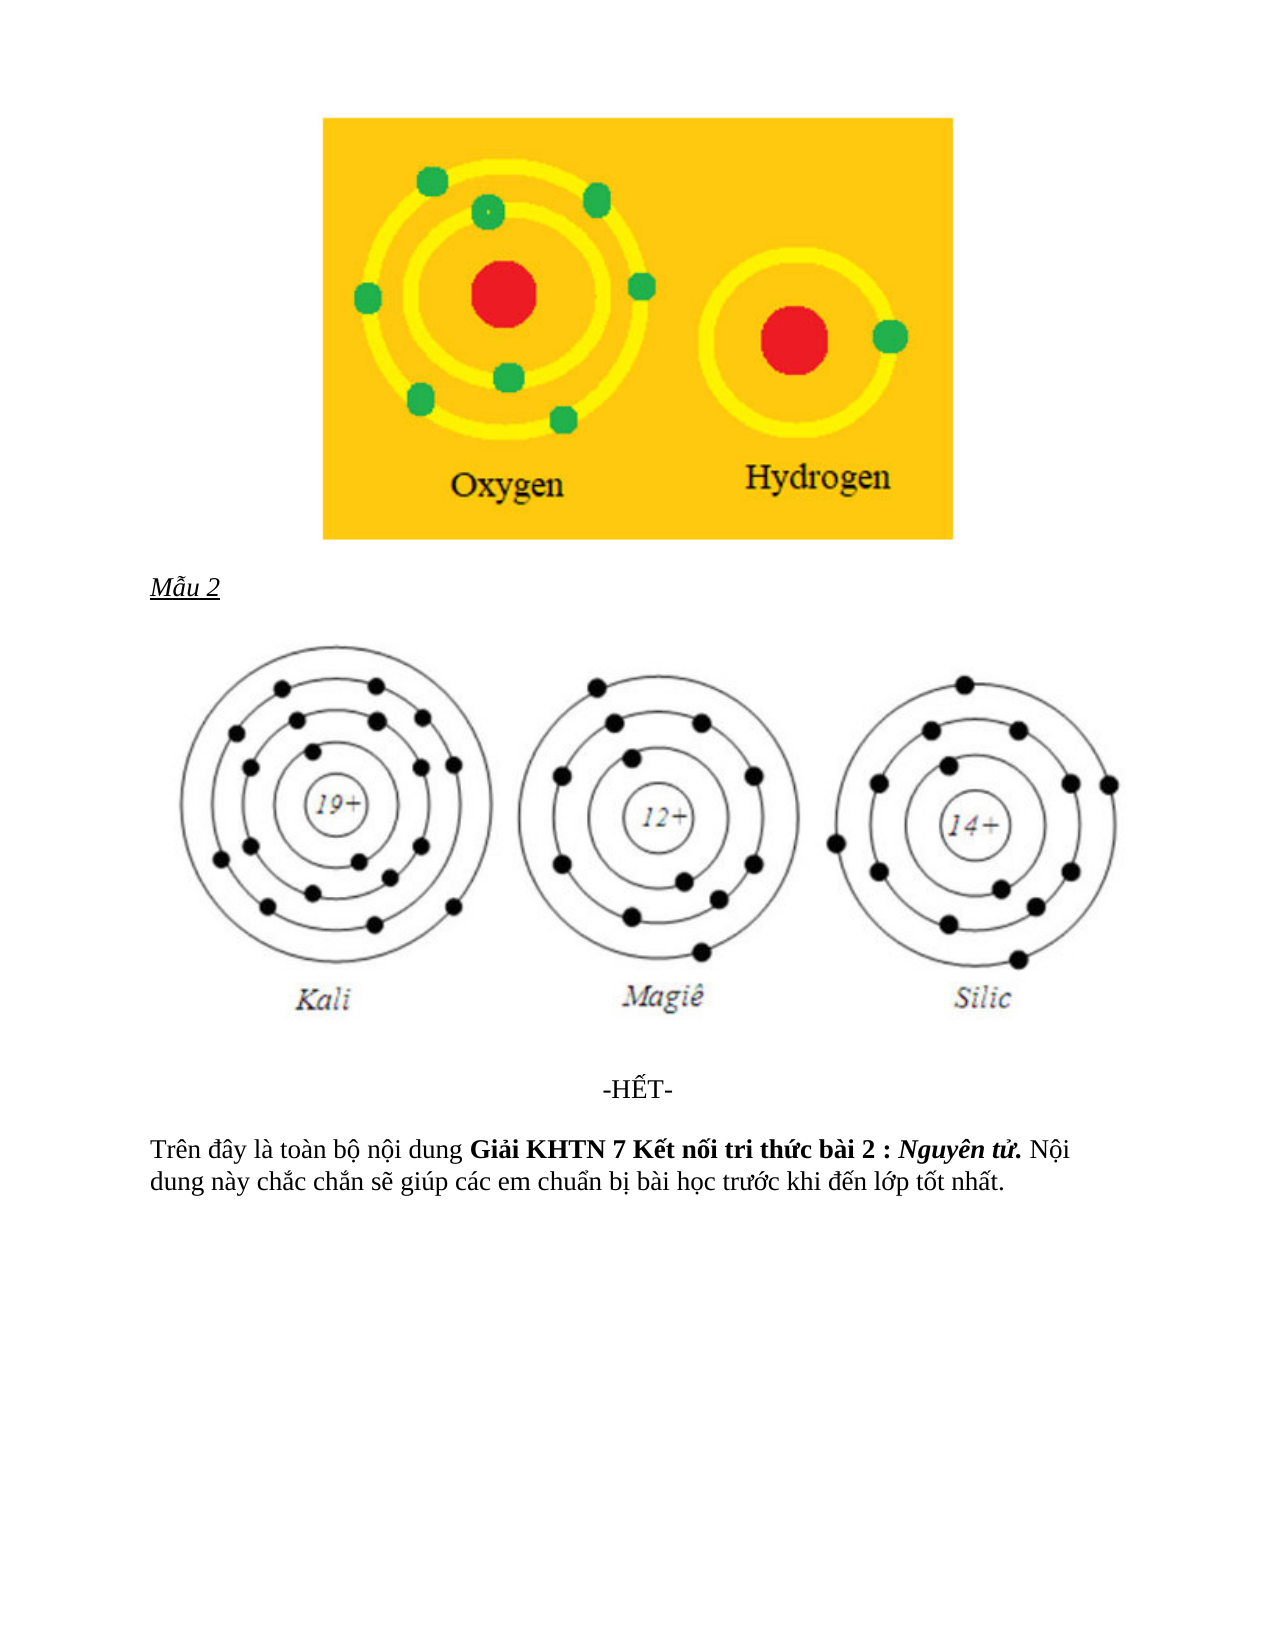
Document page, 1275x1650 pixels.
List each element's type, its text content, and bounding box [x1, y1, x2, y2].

text Mẫu 2 [150, 571, 1125, 602]
text -HẾT- [150, 1073, 1125, 1104]
text Trên đây là toàn bộ nội dung Giải KHTN 7 Kết nối tri thức bài 2 : Nguyên tử. Nội dung này chắc chắn sẽ giúp các em chuẩn bị bài học trước khi đến lớp tốt nhất. [150, 1134, 1125, 1196]
picture [150, 631, 1166, 1045]
picture [317, 112, 958, 543]
